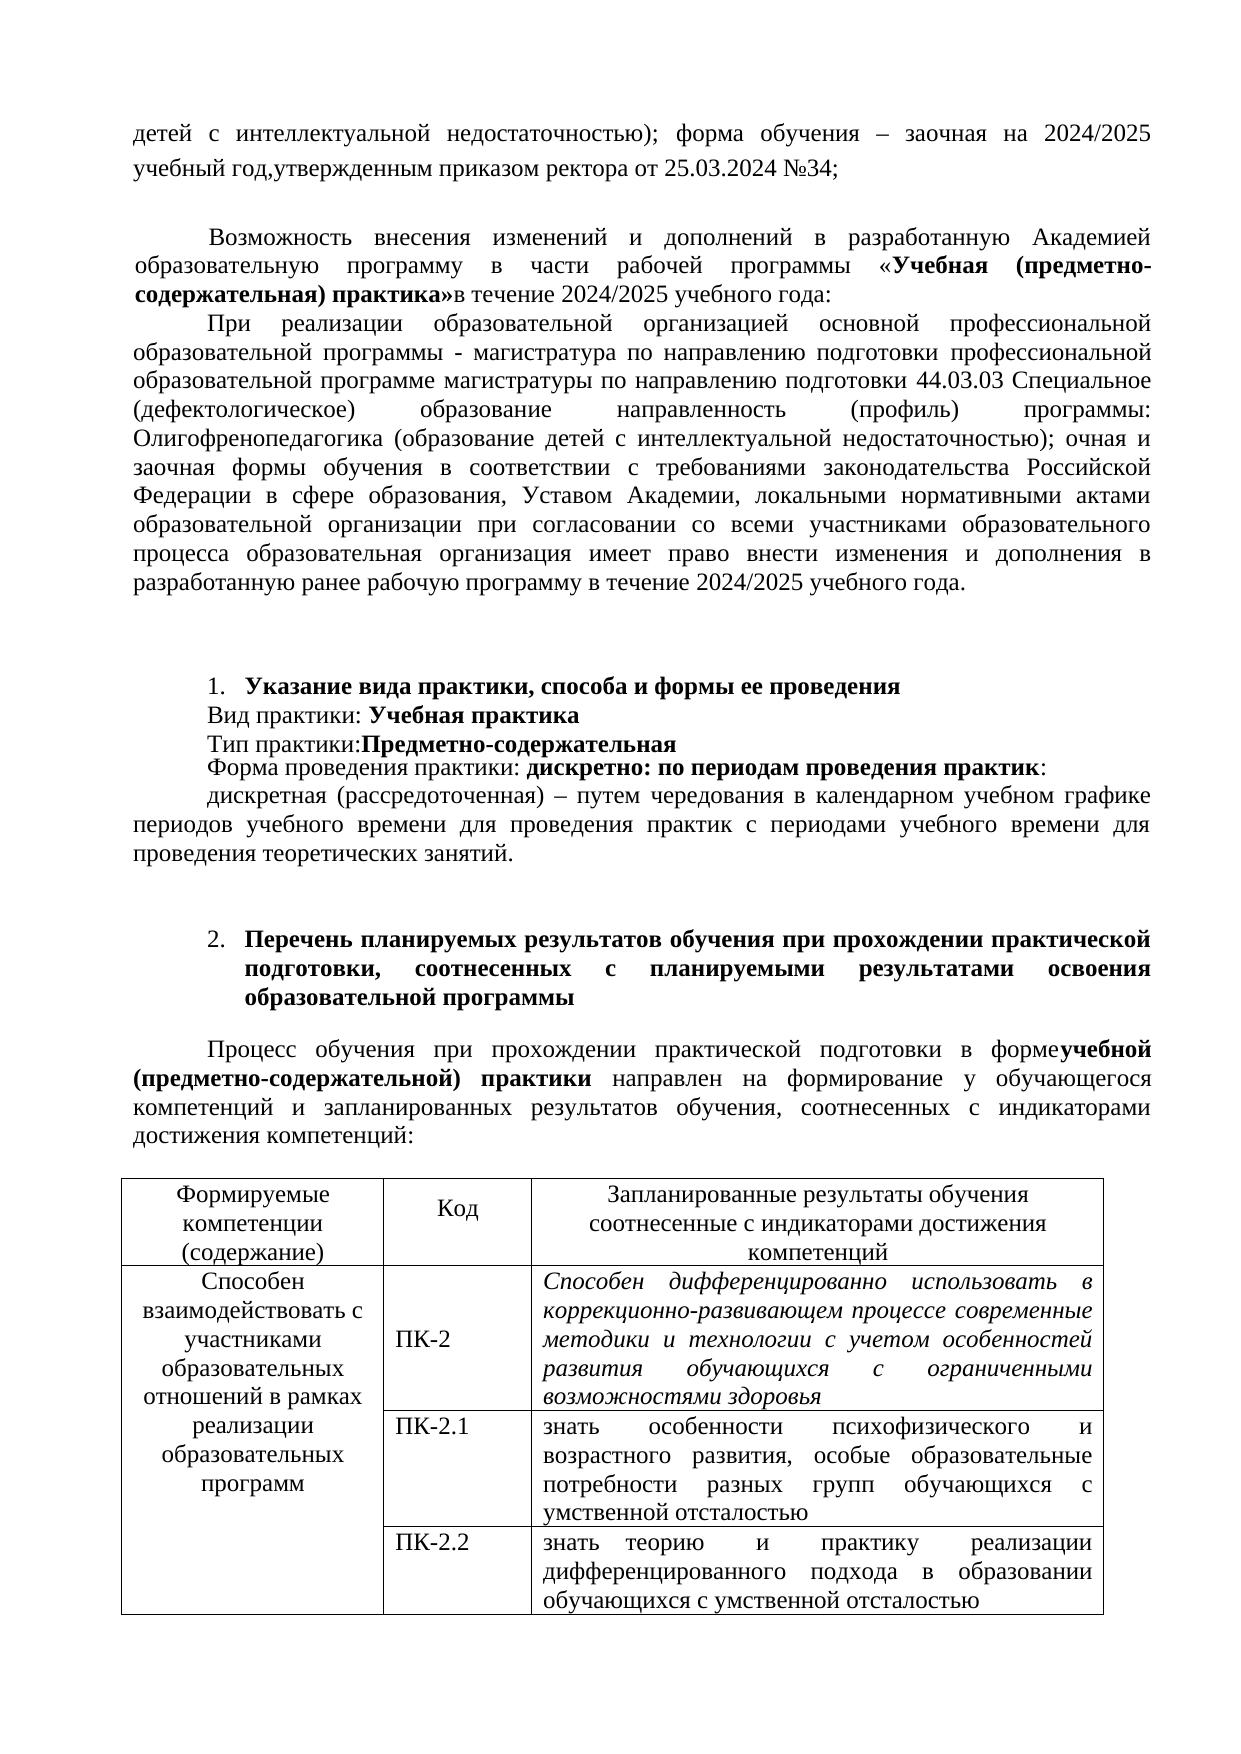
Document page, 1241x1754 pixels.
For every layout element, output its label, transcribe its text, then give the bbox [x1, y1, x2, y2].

text Вид практики: Учебная практика [133, 700, 1152, 729]
text дискретная (рассредоточенная) – путем чередования в календарном учебном графике периодов учебного времени для проведения практик с периодами учебного времени для проведения теоретических занятий. [133, 780, 1152, 867]
text Возможность внесения изменений и дополнений в разработанную Академией образовательную программу в части рабочей программы «Учебная (предметно-содержательная) практика»в течение 2024/2025 учебного года: [134, 222, 1152, 308]
table_cell ПК-2.1 [384, 1411, 531, 1526]
table_cell знать теорию и практику реализации дифференцированного подхода в образовании обучающихся с умственной отсталостью [532, 1527, 1103, 1613]
table_cell ПК-2 [384, 1266, 531, 1410]
table_cell ПК-2.2 [384, 1527, 531, 1613]
list Перечень планируемых результатов обучения при прохождении практической подготовки, соотнесенных с планируемыми результатами освоения образовательной программы [207, 924, 1152, 1010]
list Указание вида практики, способа и формы ее проведения [207, 671, 1152, 700]
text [133, 118, 1152, 181]
table_cell Способен взаимодействовать с участниками образовательных отношений в рамках реализации образовательных программ [122, 1266, 383, 1613]
table_header Запланированные результаты обучения соотнесенные с индикаторами достижения компетенций [532, 1179, 1103, 1265]
text При реализации образовательной организацией основной профессиональной образовательной программы - магистратура по направлению подготовки профессиональной образовательной программе магистратуры по направлению подготовки 44.03.03 Специальное (дефектологическое) образование направленность (профиль) программы: Олигофренопедагогика (образование детей с интеллектуальной недостаточностью); очная и заочная формы обучения в соответствии с требованиями законодательства Российской Федерации в сфере образования, Уставом Академии, локальными нормативными актами образовательной организации при согласовании со всеми участниками образовательного процесса образовательная организация имеет право внести изменения и дополнения в разработанную ранее рабочую программу в течение 2024/2025 учебного года. [133, 308, 1152, 595]
text Форма проведения практики: дискретно: по периодам проведения практик: [133, 757, 1152, 780]
text Процесс обучения при прохождении практической подготовки в формеучебной (предметно-содержательной) практики направлен на формирование у обучающегося компетенций и запланированных результатов обучения, соотнесенных с индикаторами достижения компетенций: [133, 1034, 1152, 1149]
text Тип практики:Предметно-содержательная [133, 729, 1152, 757]
table_cell Способен дифференцированно использовать в коррекционно-развивающем процессе современные методики и технологии с учетом особенностей развития обучающихся с ограниченными возможностями здоровья [532, 1266, 1103, 1410]
table_header Код [384, 1179, 531, 1265]
table_header Формируемые компетенции (содержание) [122, 1179, 383, 1265]
table_cell знать особенности психофизического и возрастного развития, особые образовательные потребности разных групп обучающихся с умственной отсталостью [532, 1411, 1103, 1526]
